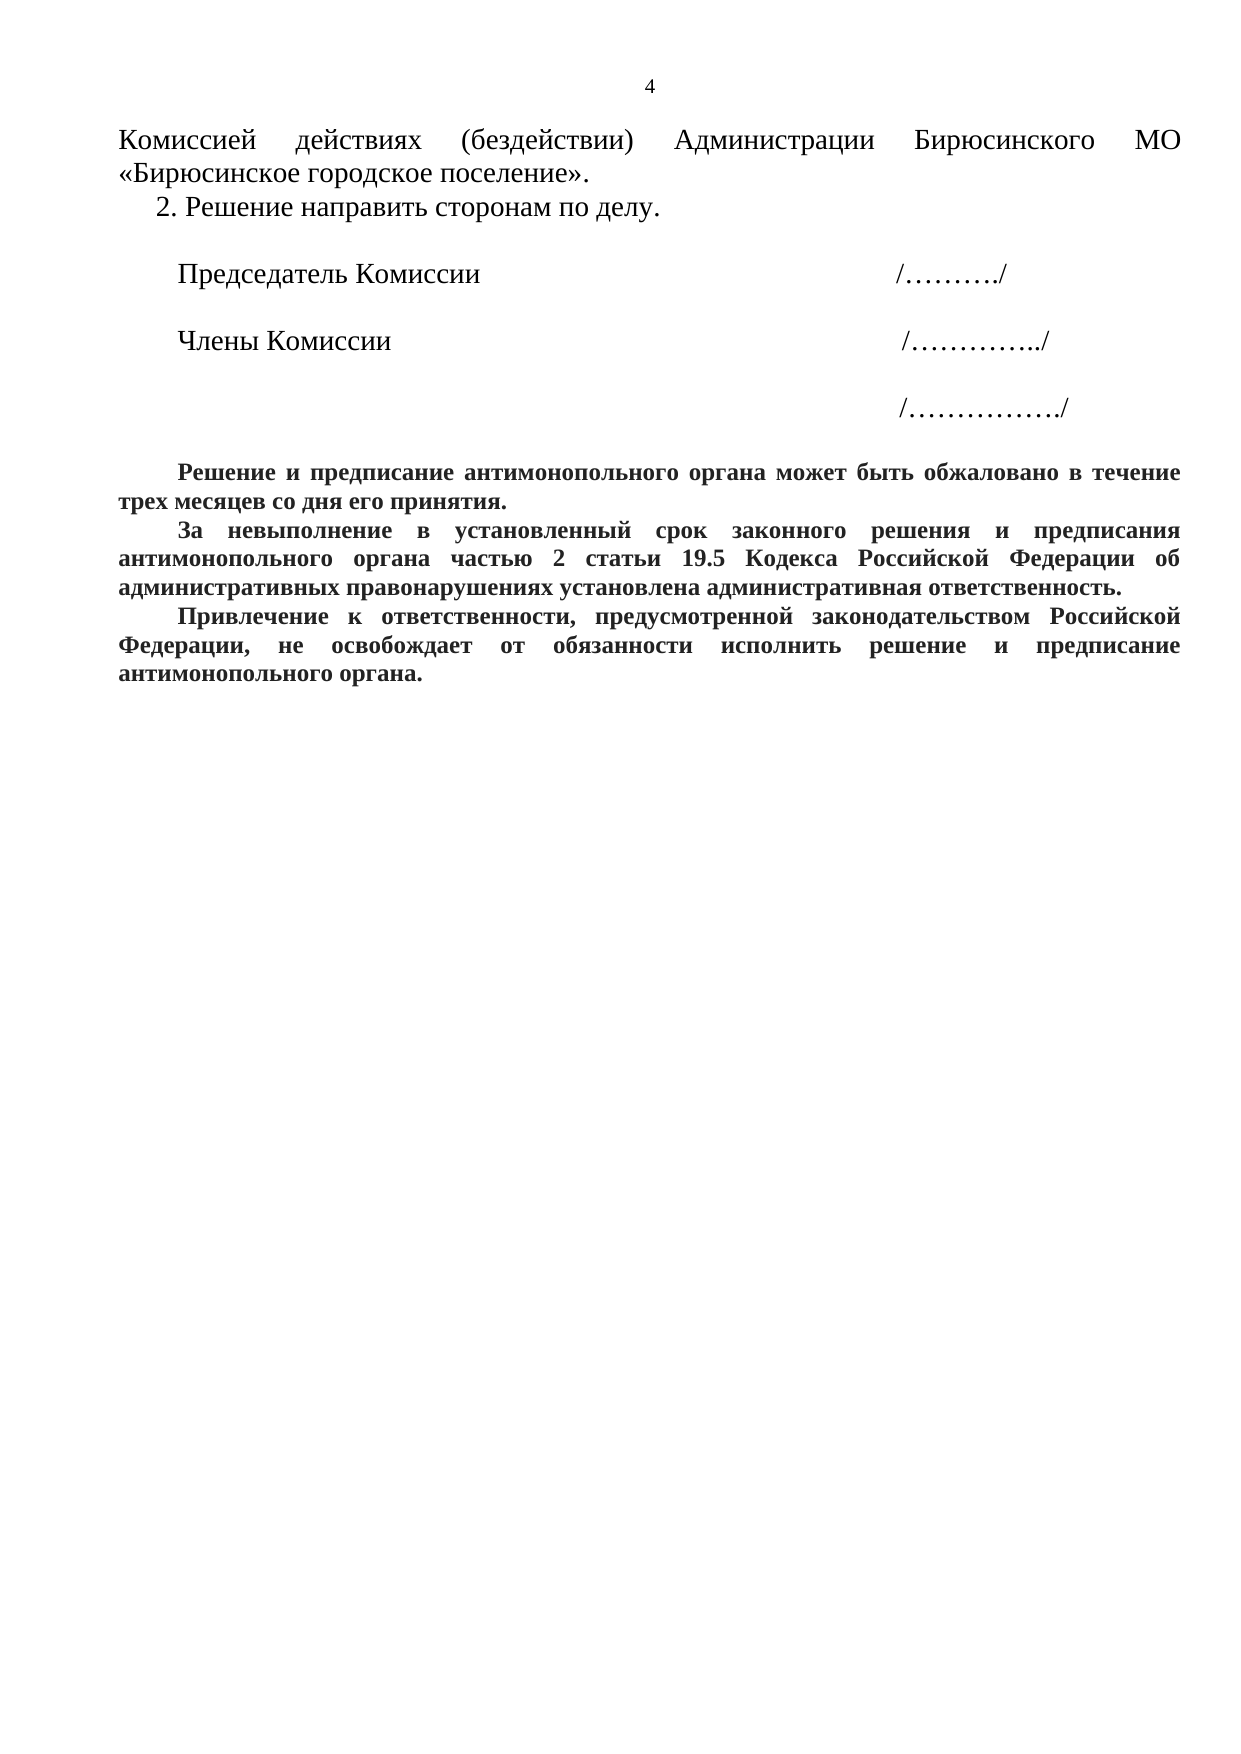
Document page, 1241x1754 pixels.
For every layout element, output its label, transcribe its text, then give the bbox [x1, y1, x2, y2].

text Члены Комиссии /…………../ [118, 323, 1181, 357]
text За невыполнение в установленный срок законного решения и предписания антимонопольного органа частью 2 статьи 19.5 Кодекса Российской Федерации об административных правонарушениях установлена административная ответственность. [118, 515, 1181, 601]
text 2. Решение направить сторонам по делу. [118, 189, 1181, 222]
text /……………./ [118, 390, 1181, 424]
text Привлечение к ответственности, предусмотренной законодательством Российской Федерации, не освобождает от обязанности исполнить решение и предписание антимонопольного органа. [118, 601, 1181, 687]
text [118, 122, 1181, 189]
text Председатель Комиссии /………./ [118, 256, 1181, 289]
text Решение и предписание антимонопольного органа может быть обжаловано в течение трех месяцев со дня его принятия. [118, 457, 1181, 515]
